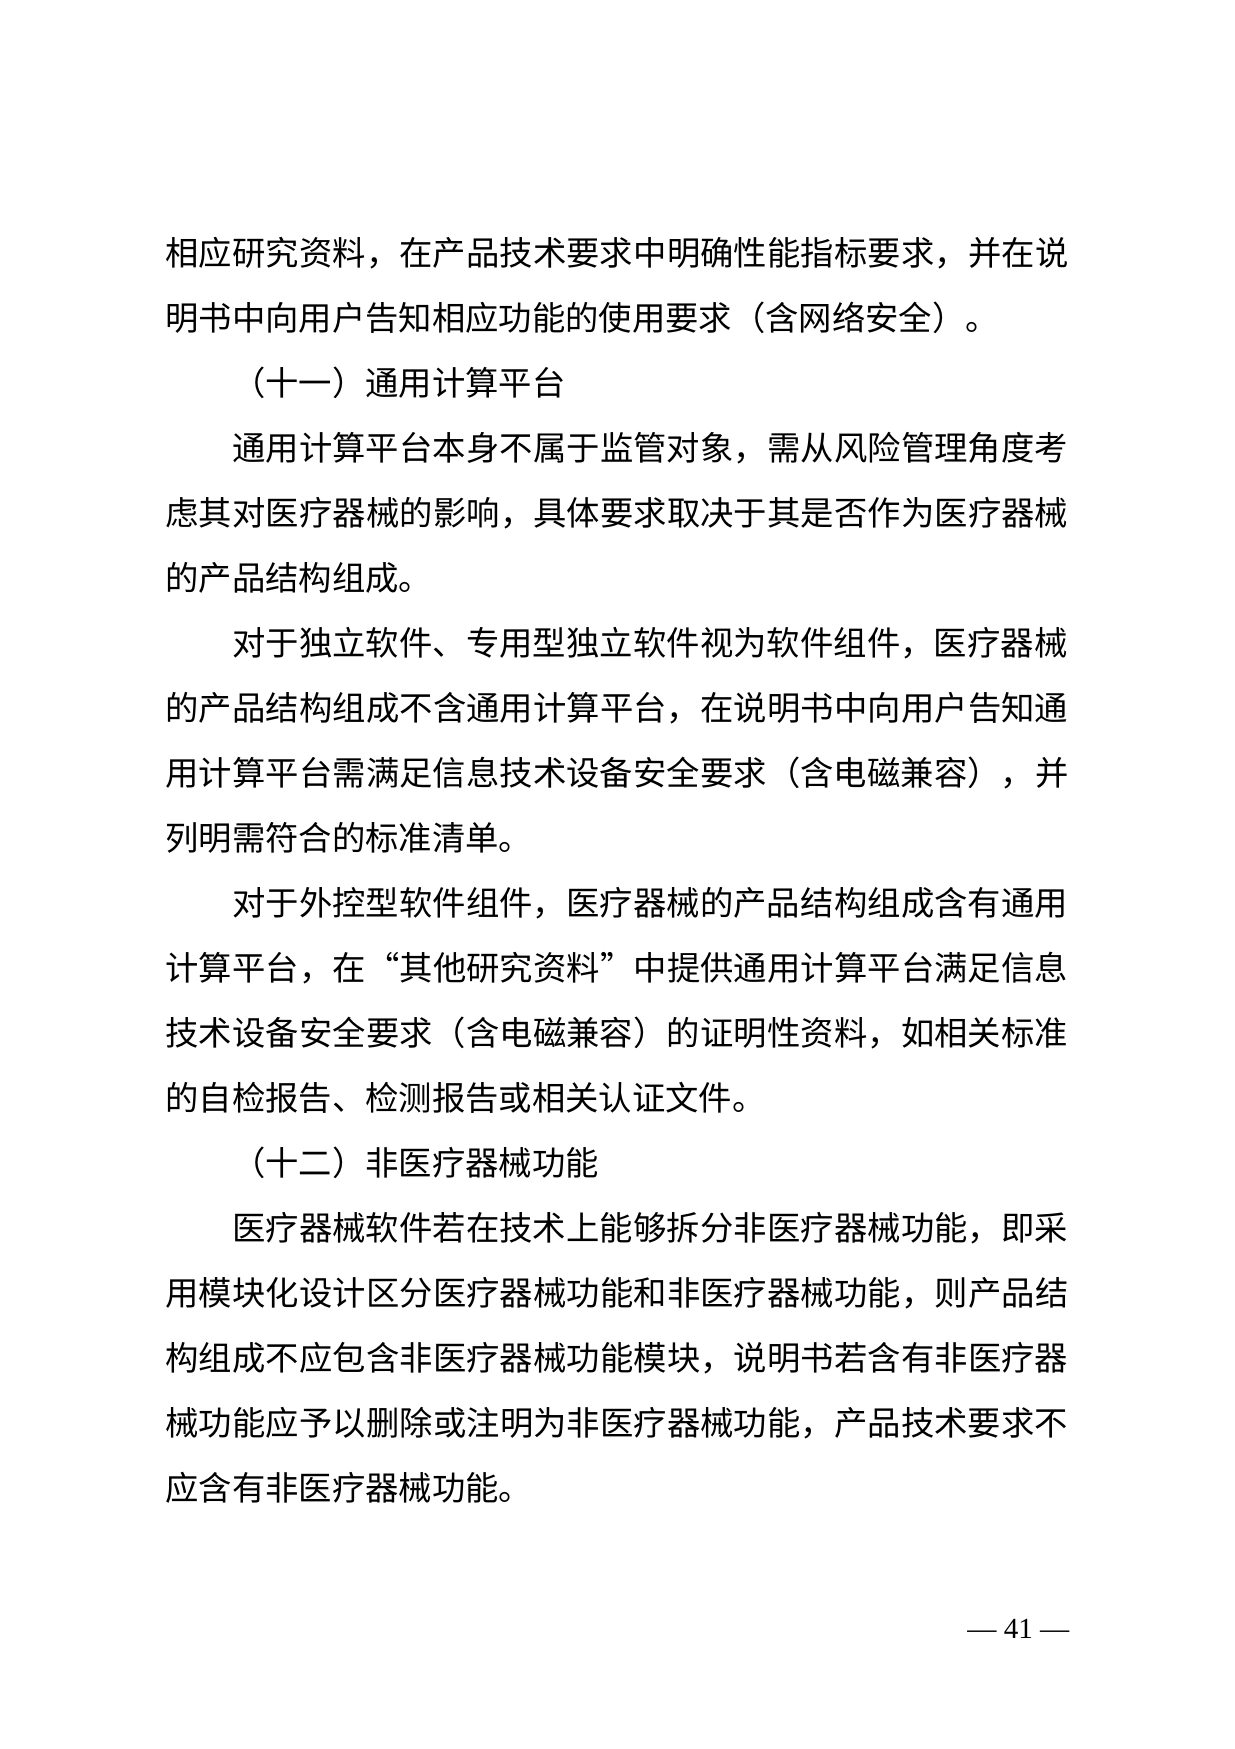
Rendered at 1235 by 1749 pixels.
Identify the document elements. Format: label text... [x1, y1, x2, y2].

text 医疗器械软件若在技术上能够拆分非医疗器械功能，即采用模块化设计区分医疗器械功能和非医疗器械功能，则产品结构组成不应包含非医疗器械功能模块，说明书若含有非医疗器械功能应予以删除或注明为非医疗器械功能，产品技术要求不应含有非医疗器械功能。 [165, 1193, 1069, 1518]
text 对于外控型软件组件，医疗器械的产品结构组成含有通用计算平台，在“其他研究资料”中提供通用计算平台满足信息技术设备安全要求（含电磁兼容）的证明性资料，如相关标准的自检报告、检测报告或相关认证文件。 [165, 868, 1069, 1128]
text 对于独立软件、专用型独立软件视为软件组件，医疗器械的产品结构组成不含通用计算平台，在说明书中向用户告知通用计算平台需满足信息技术设备安全要求（含电磁兼容），并列明需符合的标准清单。 [165, 608, 1069, 868]
text （十一）通用计算平台 [165, 348, 1069, 413]
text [165, 218, 1069, 348]
text 通用计算平台本身不属于监管对象，需从风险管理角度考虑其对医疗器械的影响，具体要求取决于其是否作为医疗器械的产品结构组成。 [165, 413, 1069, 608]
text （十二）非医疗器械功能 [165, 1128, 1069, 1193]
